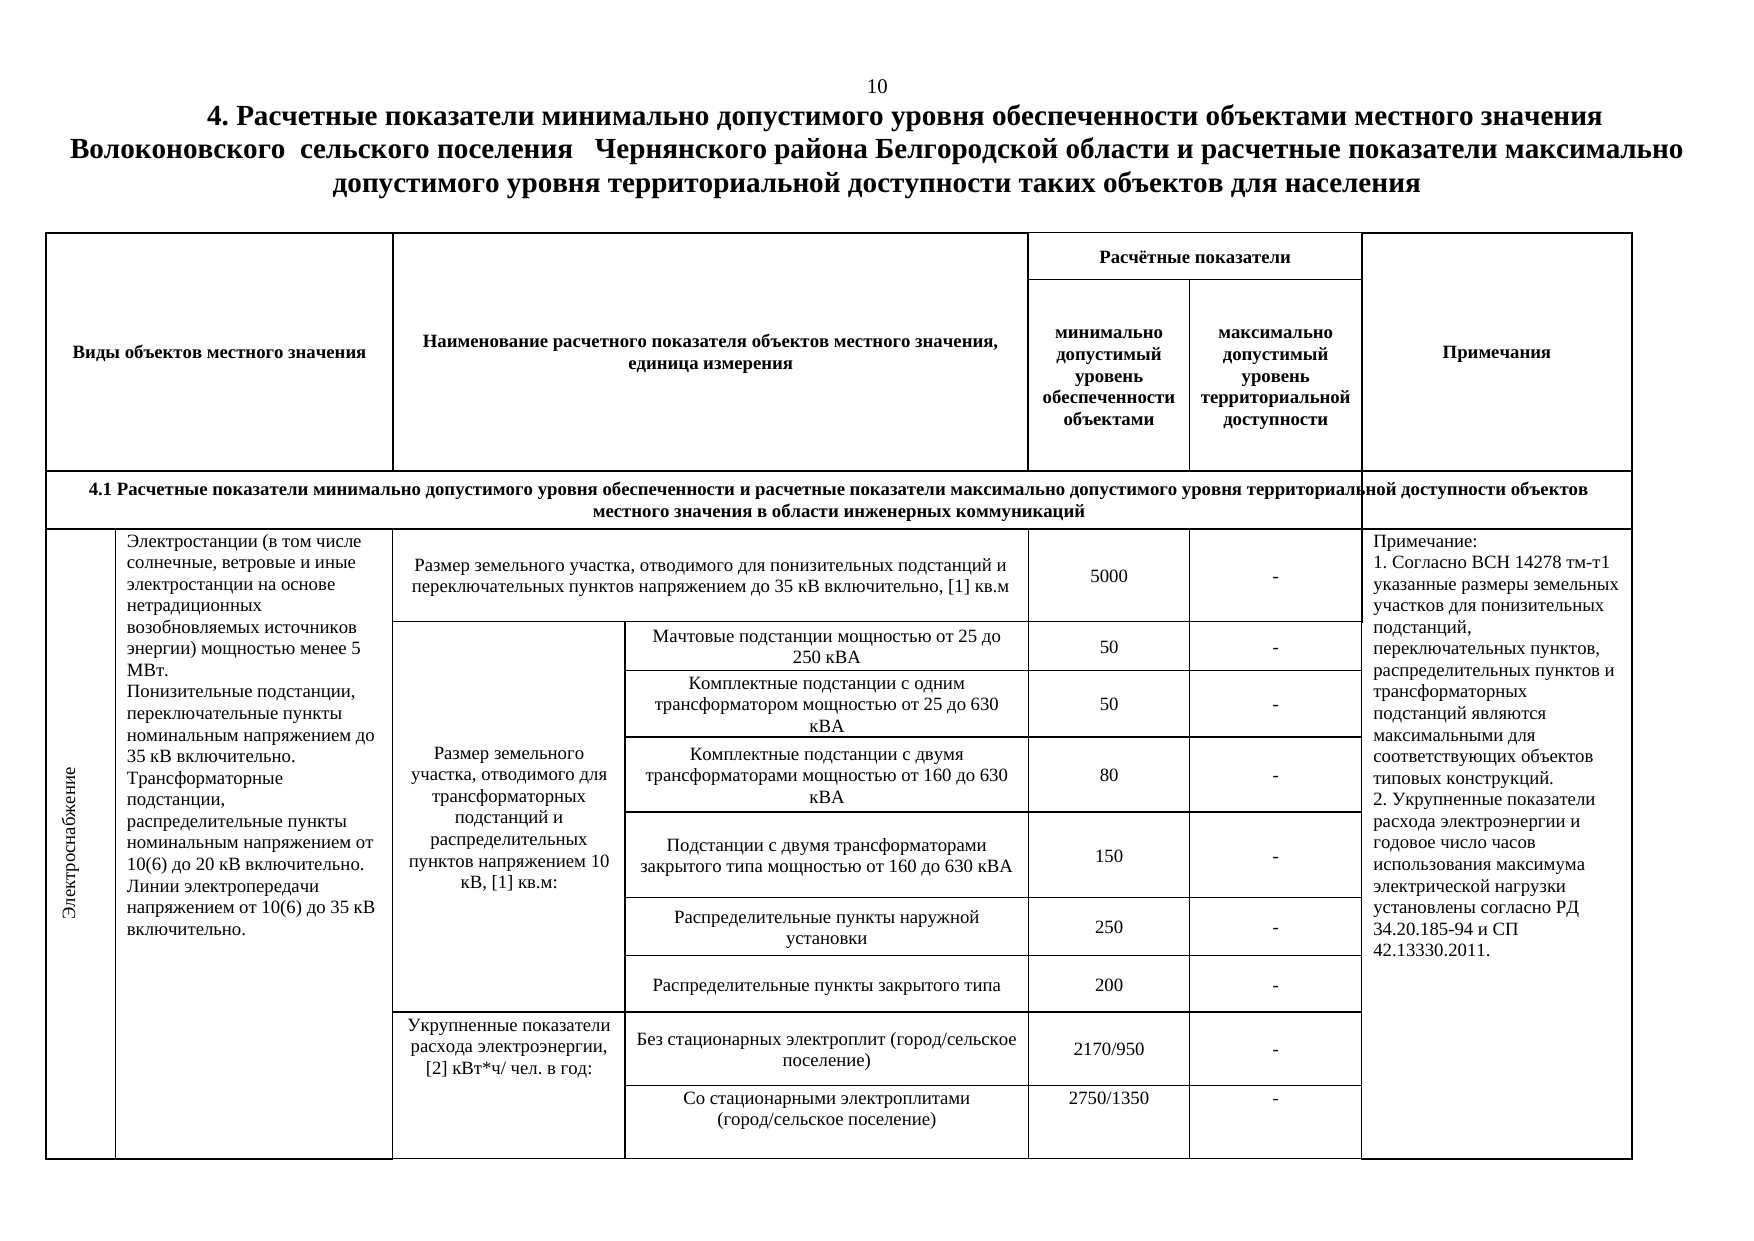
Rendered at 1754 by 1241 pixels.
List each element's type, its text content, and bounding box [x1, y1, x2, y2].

table_cell - [1190, 671, 1361, 736]
table_cell Размер земельного участка, отводимого для трансформаторных подстанций и распределительных пунктов напряжением 10 кВ, [1] кв.м: [393, 622, 624, 1011]
table_cell максимально допустимый уровень территориальной доступности [1190, 280, 1361, 469]
table_cell - [1190, 813, 1361, 897]
table_cell - [1190, 622, 1361, 669]
table_cell минимально допустимый уровень обеспеченности объектами [1029, 280, 1189, 469]
table_cell 4.1 Расчетные показатели минимально допустимого уровня обеспеченности и расчетные показатели максимально допустимого уровня территориальной доступности объектов местного значения в области инженерных коммуникаций [1363, 472, 1631, 527]
table_header Расчётные показатели [1029, 233, 1361, 279]
table_cell Подстанции с двумя трансформаторами закрытого типа мощностью от 160 до 630 кВА [626, 813, 1028, 897]
table_cell - [1190, 898, 1361, 955]
table_cell - [1190, 1086, 1361, 1158]
table_cell 5000 [1029, 530, 1189, 621]
table_cell - [1190, 530, 1361, 621]
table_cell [626, 1013, 1028, 1084]
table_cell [626, 1086, 1028, 1158]
table_cell 4.1 Расчетные показатели минимально допустимого уровня обеспеченности и расчетные показатели максимально допустимого уровня территориальной доступности объектов местного значения в области инженерных коммуникаций [47, 472, 1361, 527]
table_cell - [1190, 738, 1361, 811]
table_cell 2170/950 [1029, 1013, 1189, 1084]
table_cell Комплектные подстанции с двумя трансформаторами мощностью от 160 до 630 кВА [626, 738, 1028, 811]
table_cell 2750/1350 [1029, 1086, 1189, 1158]
table_cell 200 [1029, 956, 1189, 1011]
table_header Примечания [1363, 234, 1631, 469]
table_cell - [1190, 956, 1361, 1011]
table_cell Мачтовые подстанции мощностью от 25 до 250 кВА [626, 622, 1028, 669]
table_cell Примечание: 1. Согласно ВСН 14278 тм-т1 указанные размеры земельных участков для понизительных подстанций, переключательных пунктов, распределительных пунктов и трансформаторных подстанций являются максимальными для соответствующих объектов типовых конструкций. 2. Укрупненные показатели расхода электроэнергии и годовое число часов использования максимума электрической нагрузки установлены согласно РД 34.20.185-94 и СП 42.13330.2011. [1362, 530, 1631, 1158]
table_cell 50 [1029, 622, 1189, 669]
table_cell 250 [1029, 898, 1189, 955]
table_header Наименование расчетного показателя объектов местного значения, единица измерения [394, 234, 1027, 469]
table_cell 80 [1029, 738, 1189, 811]
table_cell Электроснабжение [47, 530, 115, 1158]
table_header Виды объектов местного значения [47, 234, 392, 469]
table_cell Комплектные подстанции с одним трансформатором мощностью от 25 до 630 кВА [626, 671, 1028, 736]
table_cell Размер земельного участка, отводимого для понизительных подстанций и переключательных пунктов напряжением до 35 кВ включительно, [1] кв.м [393, 530, 1028, 621]
table_cell 150 [1029, 813, 1189, 897]
text 4. Расчетные показатели минимально допустимого уровня обеспеченности объектами местного значения Волоконовского сельского поселения Чернянского района Белгородской области и расчетные показатели максимально допустимого уровня территориальной доступности таких объектов для населения [47, 98, 1707, 198]
table_cell Распределительные пункты закрытого типа [626, 956, 1028, 1011]
table_cell Электростанции (в том числе солнечные, ветровые и иные электростанции на основе нетрадиционных возобновляемых источников энергии) мощностью менее 5 МВт. Понизительные подстанции, переключательные пункты номинальным напряжением до 35 кВ включительно. Трансформаторные подстанции, распределительные пункты номинальным напряжением от 10(6) до 20 кВ включительно. Линии электропередачи напряжением от 10(6) до 35 кВ включительно. [116, 530, 392, 1158]
table_cell Укрупненные показатели расхода электроэнергии, [2] кВт*ч/ чел. в год: [393, 1013, 624, 1158]
table_cell Распределительные пункты наружной установки [626, 898, 1028, 955]
table_cell 50 [1029, 671, 1189, 736]
table_cell - [1190, 1013, 1361, 1084]
